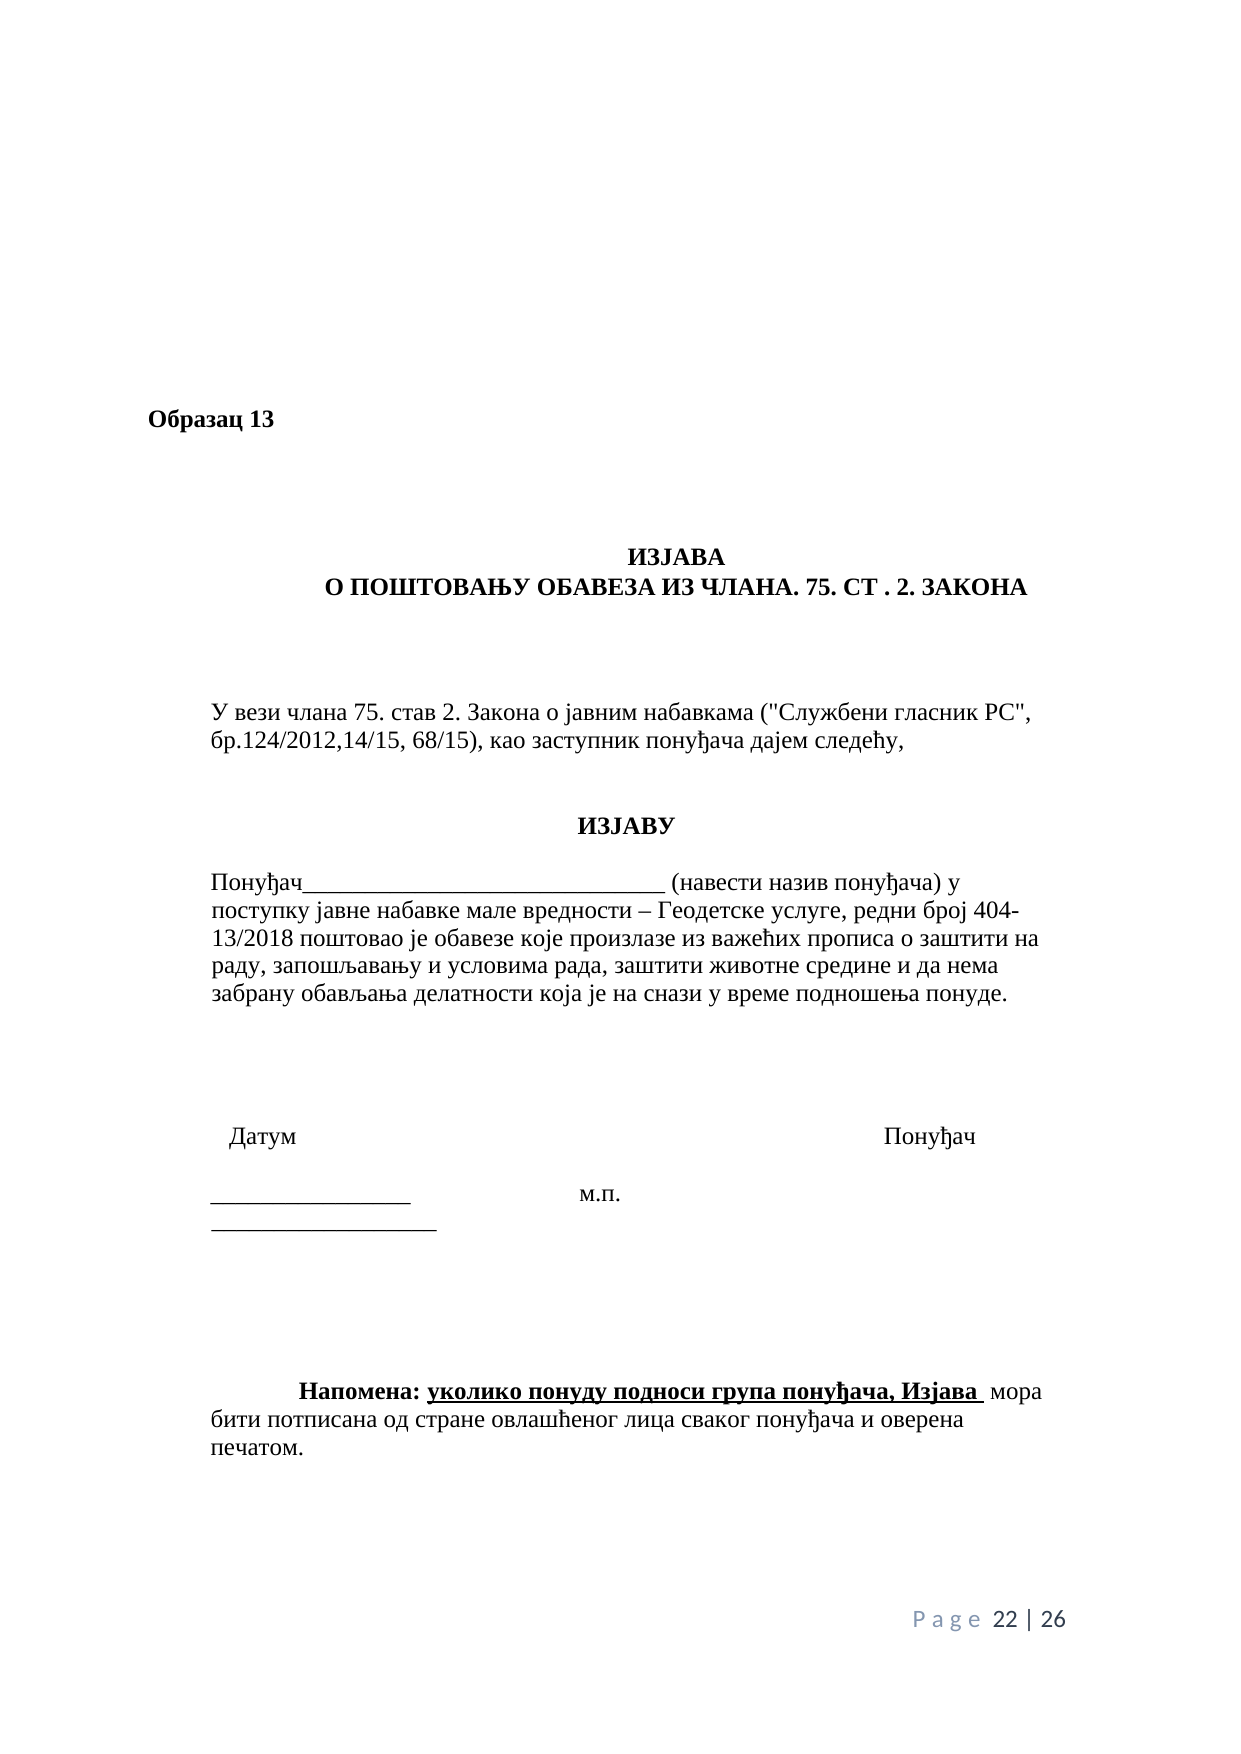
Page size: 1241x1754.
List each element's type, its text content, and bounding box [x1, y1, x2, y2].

text У вези члана 75. став 2. Закона о јавним набавкама ("Службени гласник РС", бр.124/2012,14/15, 68/15), као заступник понуђача дајем следећу, [210, 698, 1043, 753]
text Датум Понуђач [148, 1122, 1093, 1150]
text ИЗЈАВУ [161, 811, 1093, 840]
text ________________ м.п. __________________ [210, 1179, 1043, 1234]
text Образац 13 [148, 404, 952, 433]
text ИЗЈАВА О ПОШТОВАЊУ ОБАВЕЗА ИЗ ЧЛАНА. 75. СТ . 2. ЗАКОНА [260, 542, 1093, 601]
text Понуђач_____________________________ (навести назив понуђача) у поступку јавне набавке мале вредности – Геодетске услуге, редни број 404-13/2018 поштовао је обавезе које произлазе из важећих прописа о заштити на раду, запошљавању и условима рада, заштити животне средине и да нема забрану обављања делатности која је на снази у време подношења понуде. [210, 869, 1043, 1007]
text Напомена: уколико понуду подноси група понуђача, Изјава мора бити потписана од стране овлашћеног лица сваког понуђача и оверена печатом. [210, 1378, 1043, 1460]
